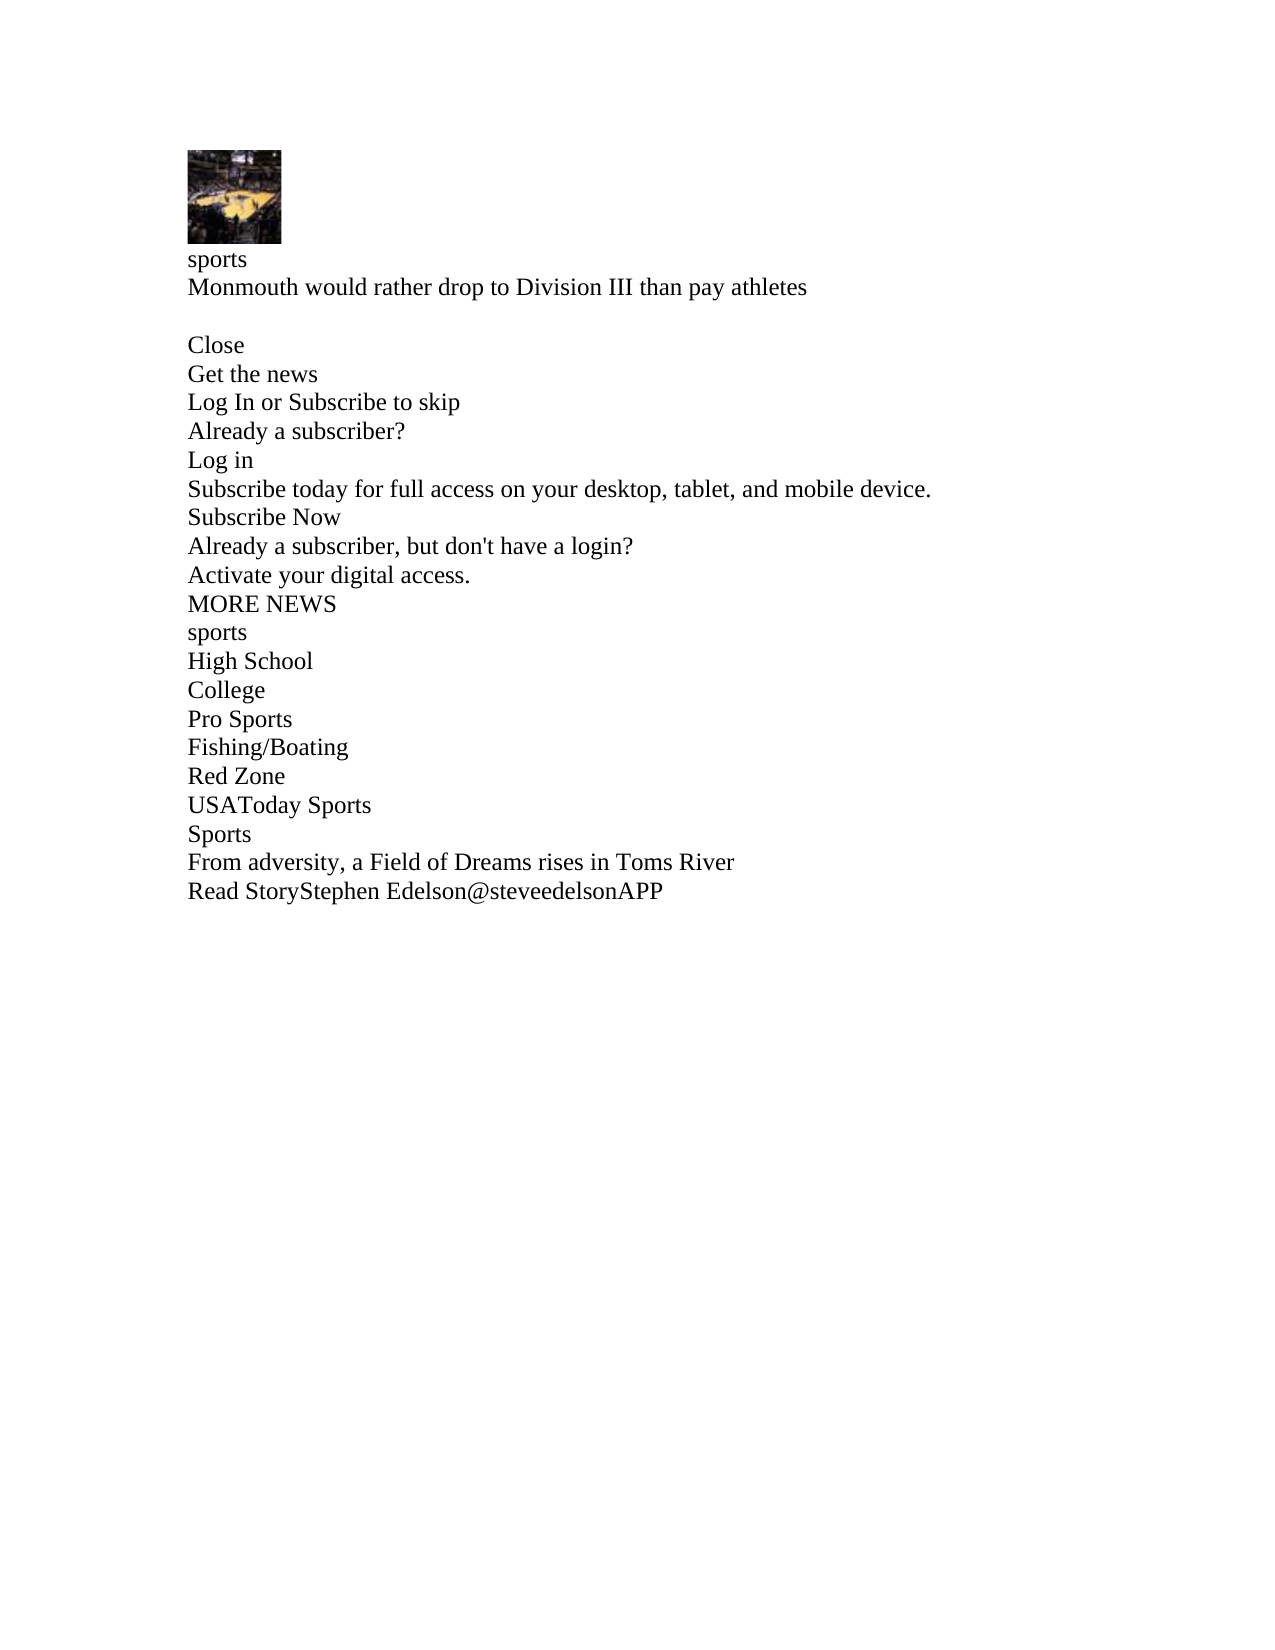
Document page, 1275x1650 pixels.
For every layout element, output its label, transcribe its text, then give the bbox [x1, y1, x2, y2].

text USAToday Sports [187, 790, 1087, 819]
text Pro Sports [187, 704, 1087, 732]
text Log In or Subscribe to skip [187, 387, 1087, 416]
text Close [187, 330, 1087, 359]
text Red Zone [187, 761, 1087, 790]
text High School [187, 646, 1087, 675]
text Sports [187, 819, 1087, 847]
text Activate your digital access. [187, 560, 1087, 589]
text sports [187, 244, 1087, 272]
text Already a subscriber, but don't have a login? [187, 531, 1087, 560]
picture [187, 150, 282, 244]
text Subscribe today for full access on your desktop, tablet, and mobile device. [187, 474, 1087, 502]
text College [187, 675, 1087, 704]
text From adversity, a Field of Dreams rises in Toms River [187, 847, 1087, 876]
text Log in [187, 445, 1087, 474]
text Monmouth would rather drop to Division III than pay athletes [187, 272, 1087, 301]
text Subscribe Now [187, 502, 1087, 531]
text Fishing/Boating [187, 732, 1087, 761]
text Read StoryStephen Edelson@steveedelsonAPP [187, 876, 1087, 905]
text Already a subscriber? [187, 416, 1087, 445]
text Get the news [187, 359, 1087, 387]
text sports [187, 617, 1087, 646]
text MORE NEWS [187, 589, 1087, 617]
